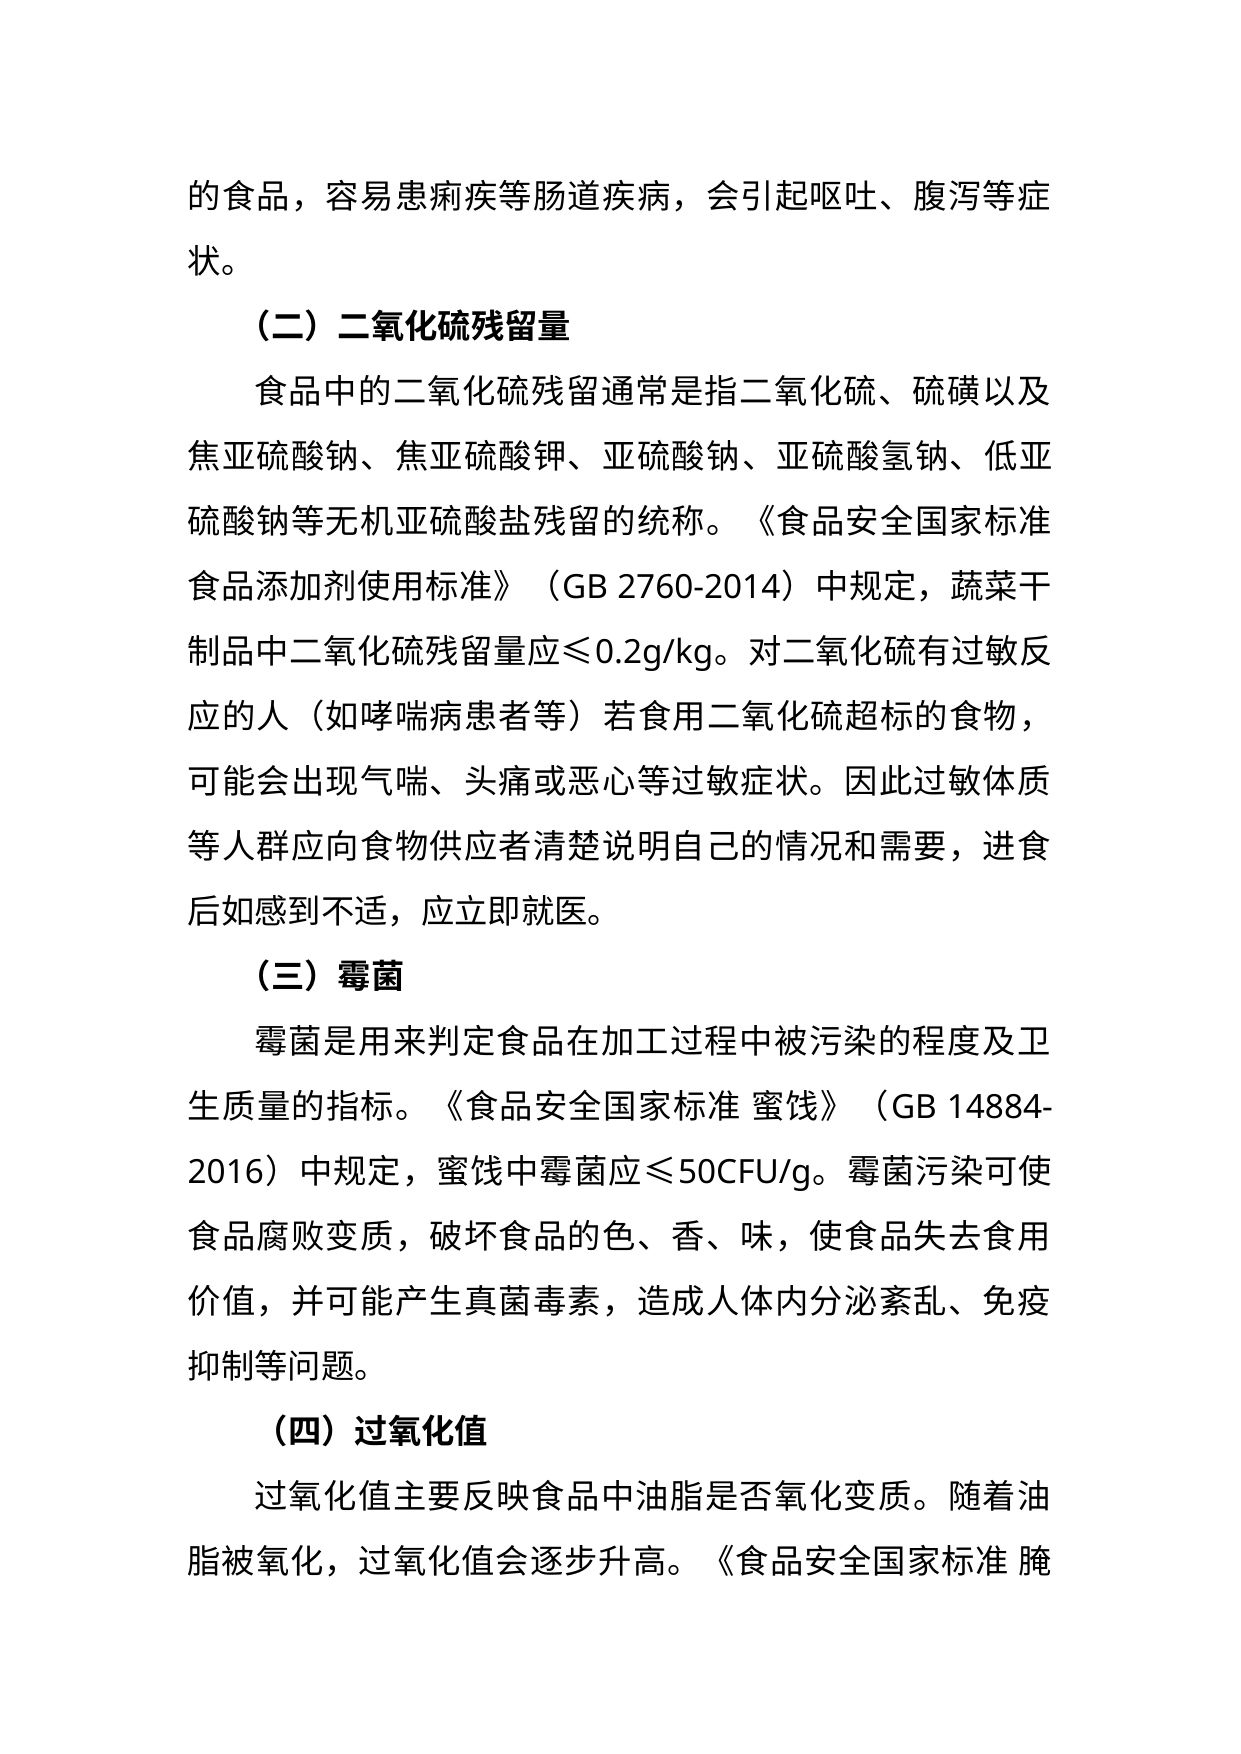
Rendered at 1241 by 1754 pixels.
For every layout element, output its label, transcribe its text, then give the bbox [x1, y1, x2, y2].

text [187, 1462, 1053, 1592]
text 霉菌是用来判定食品在加工过程中被污染的程度及卫生质量的指标。《食品安全国家标准 蜜饯》（GB 14884-2016）中规定，蜜饯中霉菌应≤50CFU/g。霉菌污染可使食品腐败变质，破坏食品的色、香、味，使食品失去食用价值，并可能产生真菌毒素，造成人体内分泌紊乱、免疫抑制等问题。 [187, 1007, 1053, 1397]
text （三）霉菌 [187, 942, 1053, 1007]
text 食品中的二氧化硫残留通常是指二氧化硫、硫磺以及焦亚硫酸钠、焦亚硫酸钾、亚硫酸钠、亚硫酸氢钠、低亚硫酸钠等无机亚硫酸盐残留的统称。《食品安全国家标准 食品添加剂使用标准》（GB 2760-2014）中规定，蔬菜干制品中二氧化硫残留量应≤0.2g/kg。对二氧化硫有过敏反应的人（如哮喘病患者等）若食用二氧化硫超标的食物，可能会出现气喘、头痛或恶心等过敏症状。因此过敏体质等人群应向食物供应者清楚说明自己的情况和需要，进食后如感到不适，应立即就医。 [187, 357, 1053, 942]
text （四）过氧化值 [187, 1397, 1053, 1462]
text （二）二氧化硫残留量 [187, 292, 1053, 357]
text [187, 162, 1053, 292]
